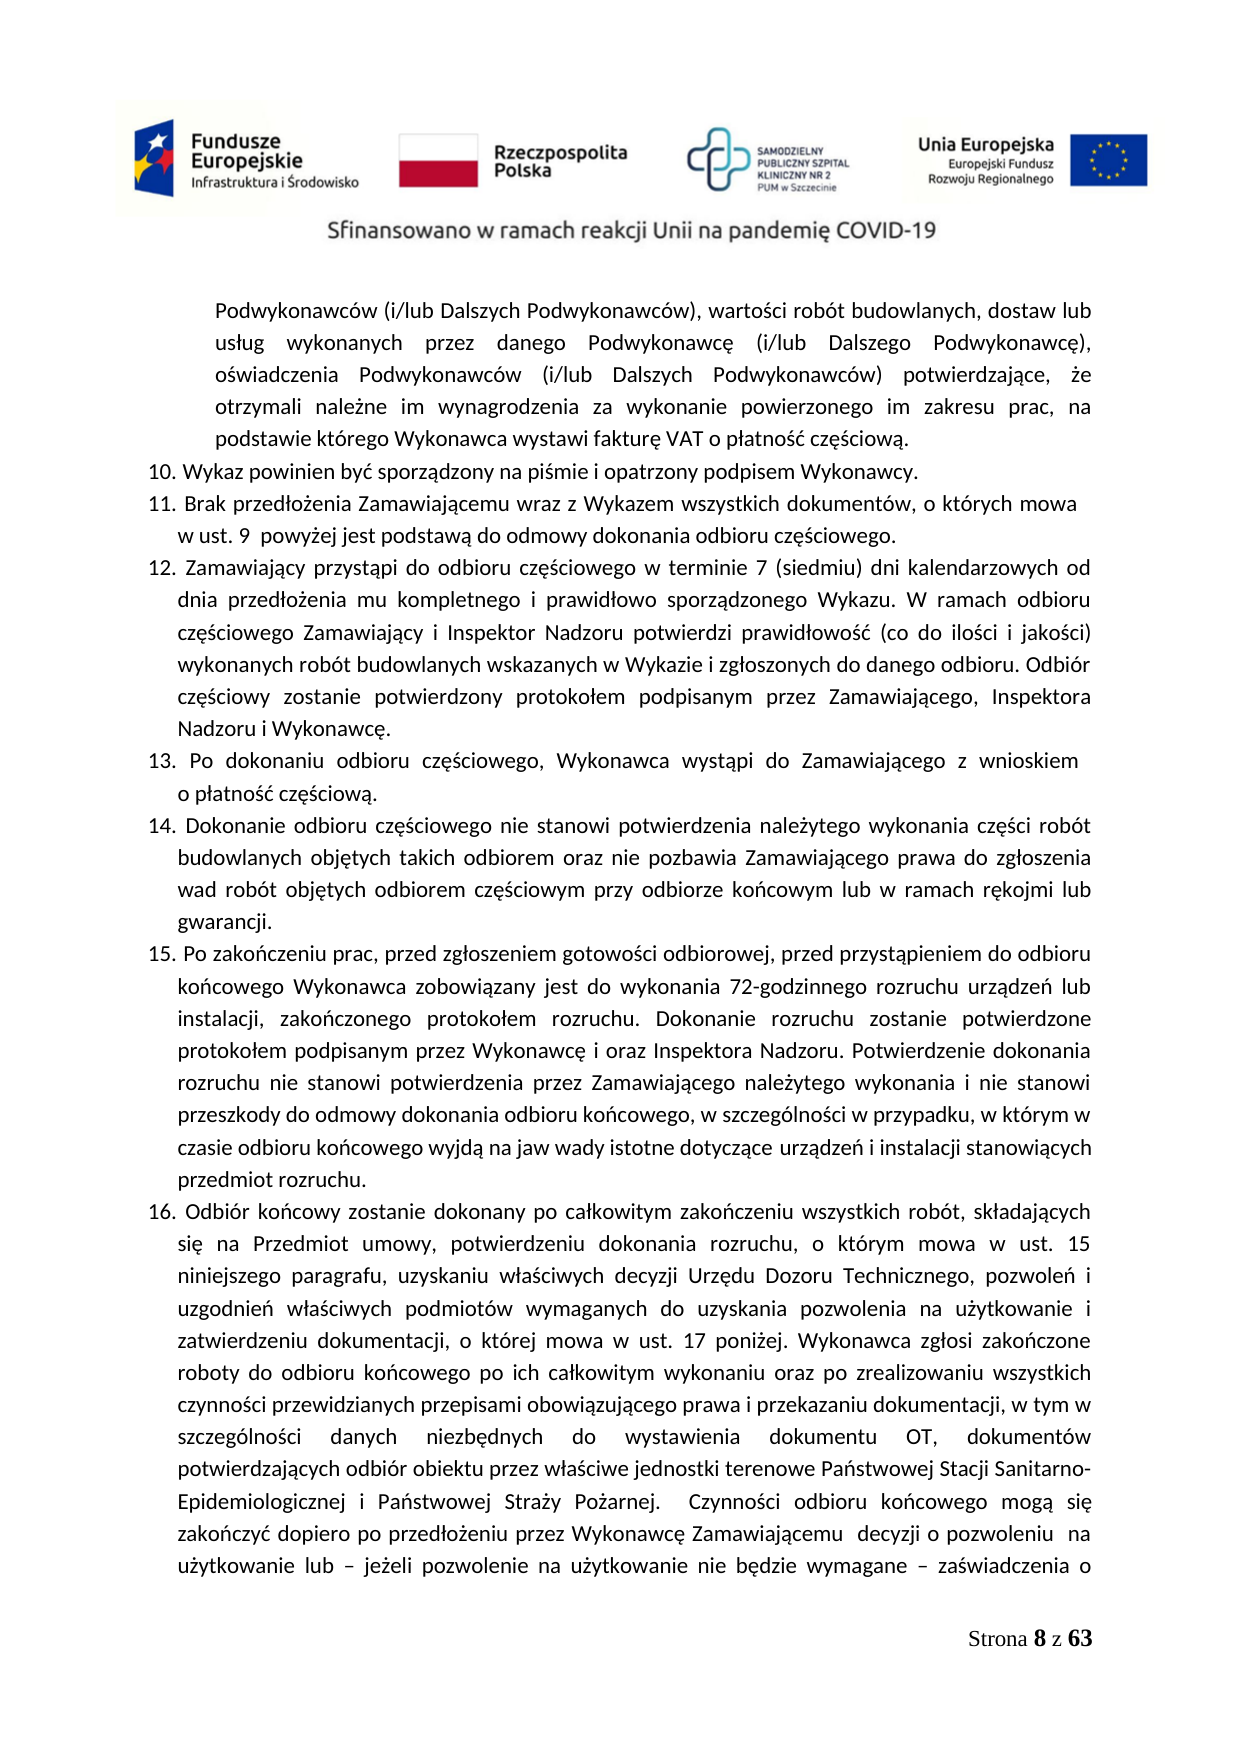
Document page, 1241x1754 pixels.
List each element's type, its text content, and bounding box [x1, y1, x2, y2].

list Wykaz powinien być sporządzony na piśmie i opatrzony podpisem Wykonawcy. [148, 457, 1093, 485]
list Zamawiający przystąpi do odbioru częściowego w terminie 7 (siedmiu) dni kalendarzowych od dnia przedłożenia mu kompletnego i prawidłowo sporządzonego Wykazu. W ramach odbioru częściowego Zamawiający i Inspektor Nadzoru potwierdzi prawidłowość (co do ilości i jakości) wykonanych robót budowlanych wskazanych w Wykazie i zgłoszonych do danego odbioru. Odbiór częściowy zostanie potwierdzony protokołem podpisanym przez Zamawiającego, Inspektora Nadzoru i Wykonawcę. [148, 553, 1093, 742]
list Po zakończeniu prac, przed zgłoszeniem gotowości odbiorowej, przed przystąpieniem do odbioru końcowego Wykonawca zobowiązany jest do wykonania 72-godzinnego rozruchu urządzeń lub instalacji, zakończonego protokołem rozruchu. Dokonanie rozruchu zostanie potwierdzone protokołem podpisanym przez Wykonawcę i oraz Inspektora Nadzoru. Potwierdzenie dokonania rozruchu nie stanowi potwierdzenia przez Zamawiającego należytego wykonania i nie stanowi przeszkody do odmowy dokonania odbioru końcowego, w szczególności w przypadku, w którym w czasie odbioru końcowego wyjdą na jaw wady istotne dotyczące urządzeń i instalacji stanowiących przedmiot rozruchu. [148, 939, 1093, 1193]
list Dokonanie odbioru częściowego nie stanowi potwierdzenia należytego wykonania części robót budowlanych objętych takich odbiorem oraz nie pozbawia Zamawiającego prawa do zgłoszenia wad robót objętych odbiorem częściowym przy odbiorze końcowym lub w ramach rękojmi lub gwarancji. [148, 811, 1093, 935]
picture [73, 73, 1198, 268]
list Brak przedłożenia Zamawiającemu wraz z Wykazem wszystkich dokumentów, o których mowa w ust. 9 powyżej jest podstawą do odmowy dokonania odbioru częściowego. [148, 489, 1093, 549]
list Po dokonaniu odbioru częściowego, Wykonawca wystąpi do Zamawiającego z wnioskiem o płatność częściową. [148, 746, 1093, 807]
